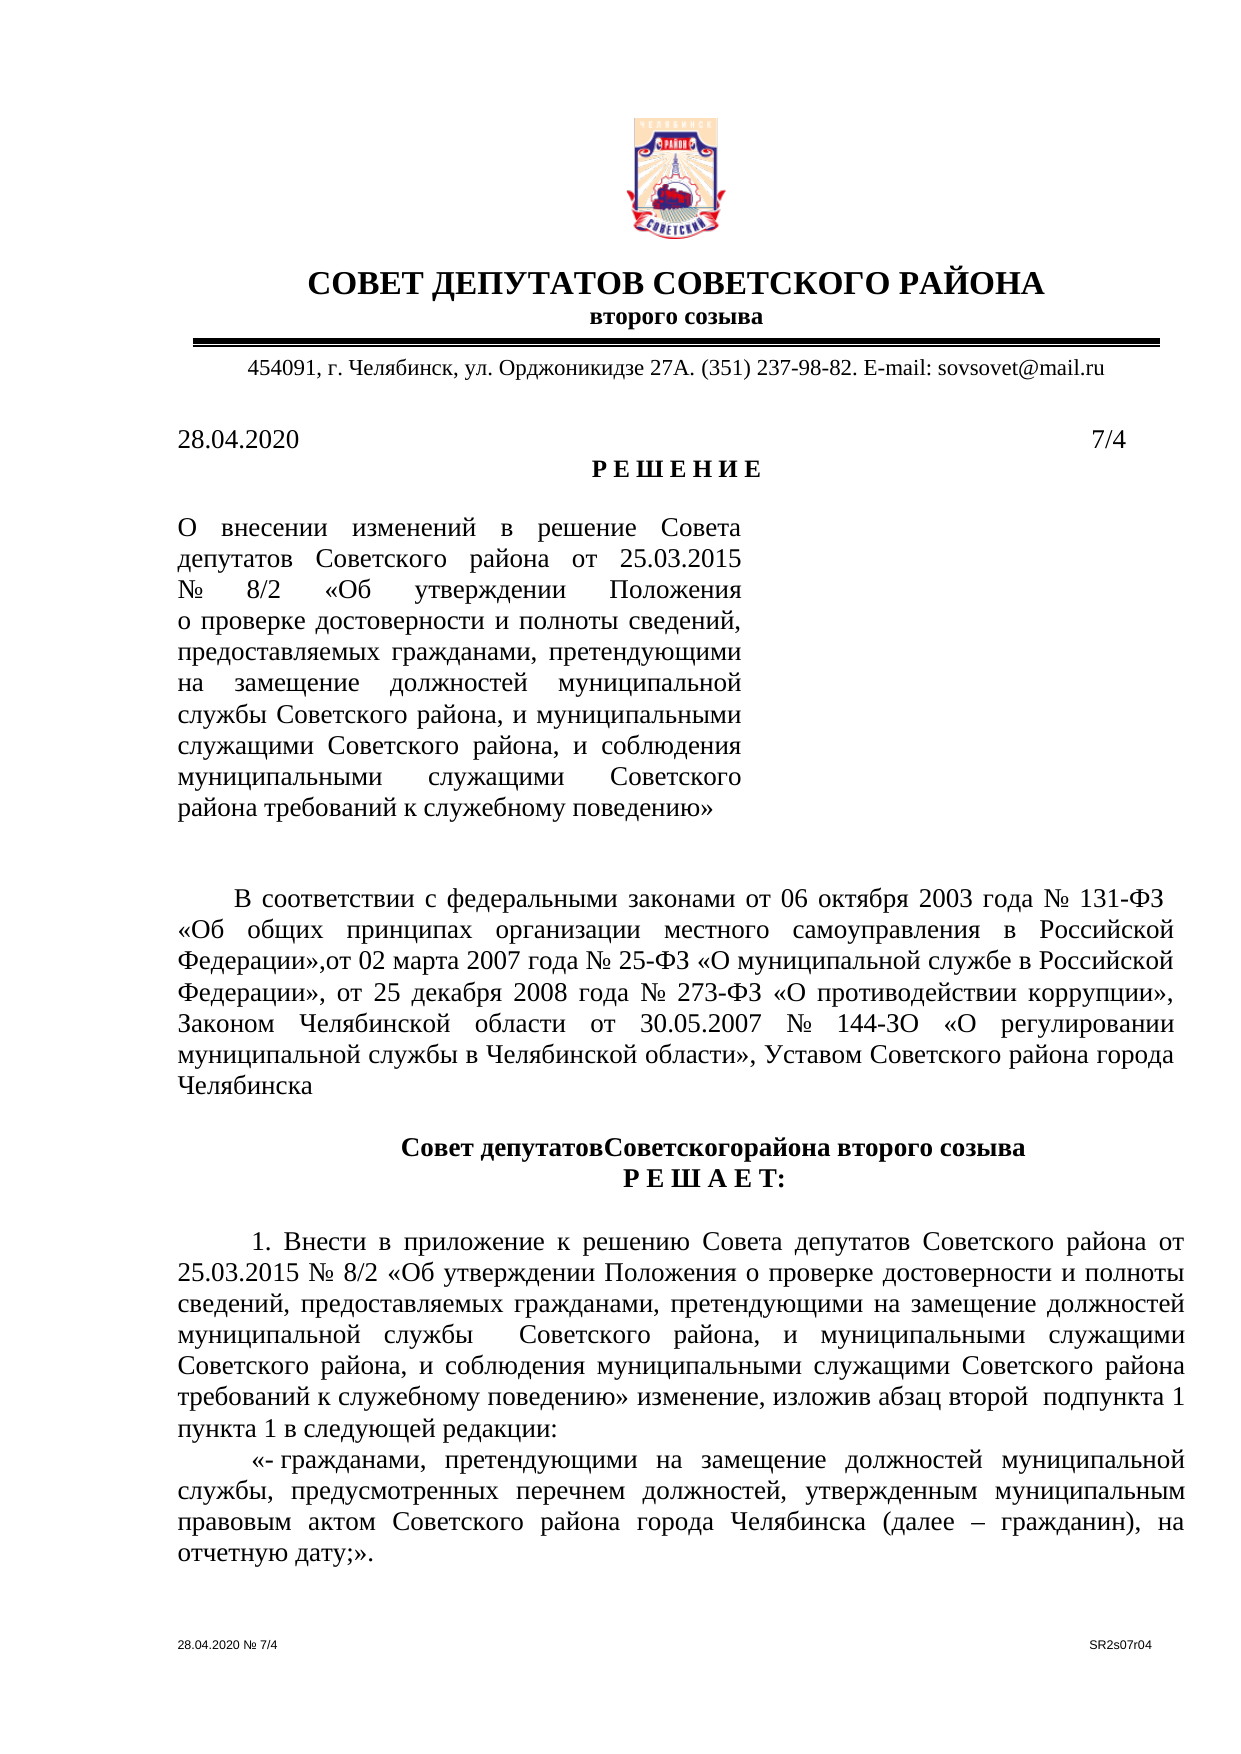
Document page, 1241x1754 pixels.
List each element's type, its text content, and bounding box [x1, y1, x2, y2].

picture [626, 118, 726, 239]
text В соответствии с федеральными законами от 06 октября 2003 года № 131-ФЗ «Об общих принципах организации местного самоуправления в Российской Федерации»,от 02 марта 2007 года № 25-ФЗ «О муниципальной службе в Российской Федерации», от 25 декабря 2008 года № 273-ФЗ «О противодействии коррупции», Законом Челябинской области от 30.05.2007 № 144-ЗО «О регулировании муниципальной службы в Челябинской области», Уставом Советского района города Челябинска [177, 882, 1175, 1100]
text Р Е Ш Е Н И Е [177, 454, 1175, 483]
text 1. Внести в приложение к решению Совета депутатов Советского района от 25.03.2015 № 8/2 «Об утверждении Положения о проверке достоверности и полноты сведений, предоставляемых гражданами, претендующими на замещение должностей муниципальной службы Советского района, и муниципальными служащими Советского района, и соблюдения муниципальными служащими Советского района требований к служебному поведению» изменение, изложив абзац второй подпункта 1 пункта 1 в следующей редакции: [177, 1225, 1186, 1443]
text 454091, г. Челябинск, ул. Орджоникидзе 27А. (351) 237-98-82. E-mail: sovsovet@mail.ru [177, 354, 1175, 381]
text СОВЕТ депутатов советского района второго созыва [177, 263, 1175, 330]
text «- гражданами, претендующими на замещение должностей муниципальной службы, предусмотренных перечнем должностей, утвержденным муниципальным правовым актом Советского района города Челябинска (далее – гражданин), на отчетную дату;». [177, 1443, 1186, 1567]
table_header О внесении изменений в решение Совета депутатов Советского района от 25.03.2015 № 8/2 «Об утверждении Положения о проверке достоверности и полноты сведений, предоставляемых гражданами, претендующими на замещение должностей муниципальной службы Советского района, и муниципальными служащими Советского района, и соблюдения муниципальными служащими Советского района требований к служебному поведению» [166, 511, 753, 851]
text Р Е Ш А Е Т: [177, 1162, 1175, 1194]
text Совет депутатовСоветскогорайона второго созыва [177, 1131, 1175, 1162]
table_header [193, 347, 1160, 354]
text 28.04.2020 7/4 [177, 423, 1175, 454]
